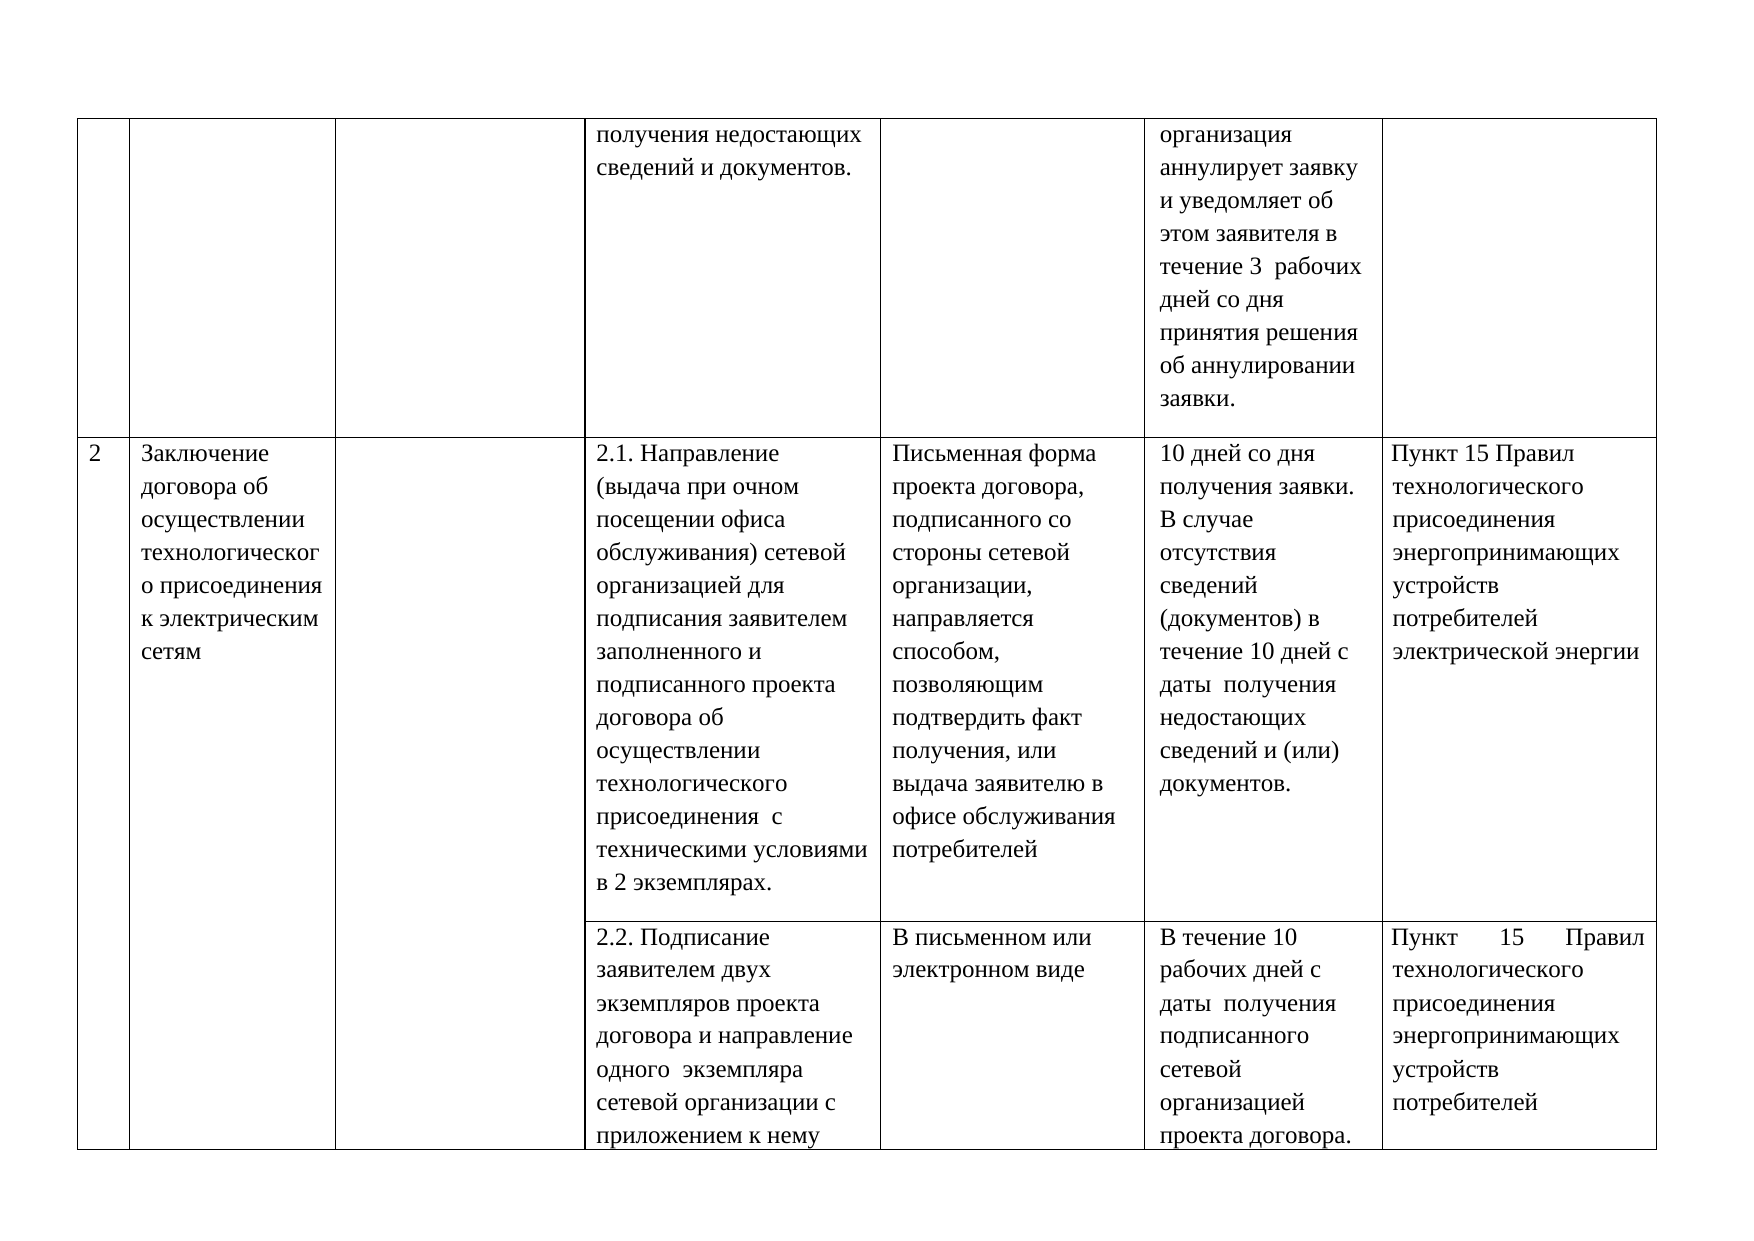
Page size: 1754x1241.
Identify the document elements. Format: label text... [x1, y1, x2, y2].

table_cell 10 дней со дня получения заявки. В случае отсутствия сведений (документов) в течение 10 дней с даты получения недостающих сведений и (или) документов. [1145, 438, 1382, 921]
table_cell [586, 922, 880, 1148]
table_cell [881, 922, 1144, 1148]
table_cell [586, 119, 880, 437]
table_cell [1145, 922, 1382, 1148]
table_cell 2.1. Направление (выдача при очном посещении офиса обслуживания) сетевой организацией для подписания заявителем заполненного и подписанного проекта договора об осуществлении технологического присоединения с техническими условиями в 2 экземплярах. [586, 438, 880, 921]
table_cell Письменная форма проекта договора, подписанного со стороны сетевой организации, направляется способом, позволяющим подтвердить факт получения, или выдача заявителю в офисе обслуживания потребителей [881, 438, 1144, 921]
table_cell 2 [78, 438, 129, 1148]
table_cell Пункт 15 Правил технологического присоединения энергопринимающих устройств потребителей электрической энергии [1383, 438, 1656, 921]
table_cell Заключение договора об осуществлении технологического присоединения к электрическим сетям [130, 438, 335, 1148]
table_cell [336, 438, 584, 1148]
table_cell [1383, 119, 1656, 437]
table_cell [336, 119, 584, 437]
table_cell [881, 119, 1144, 437]
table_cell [1145, 119, 1382, 437]
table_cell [1383, 922, 1656, 1148]
